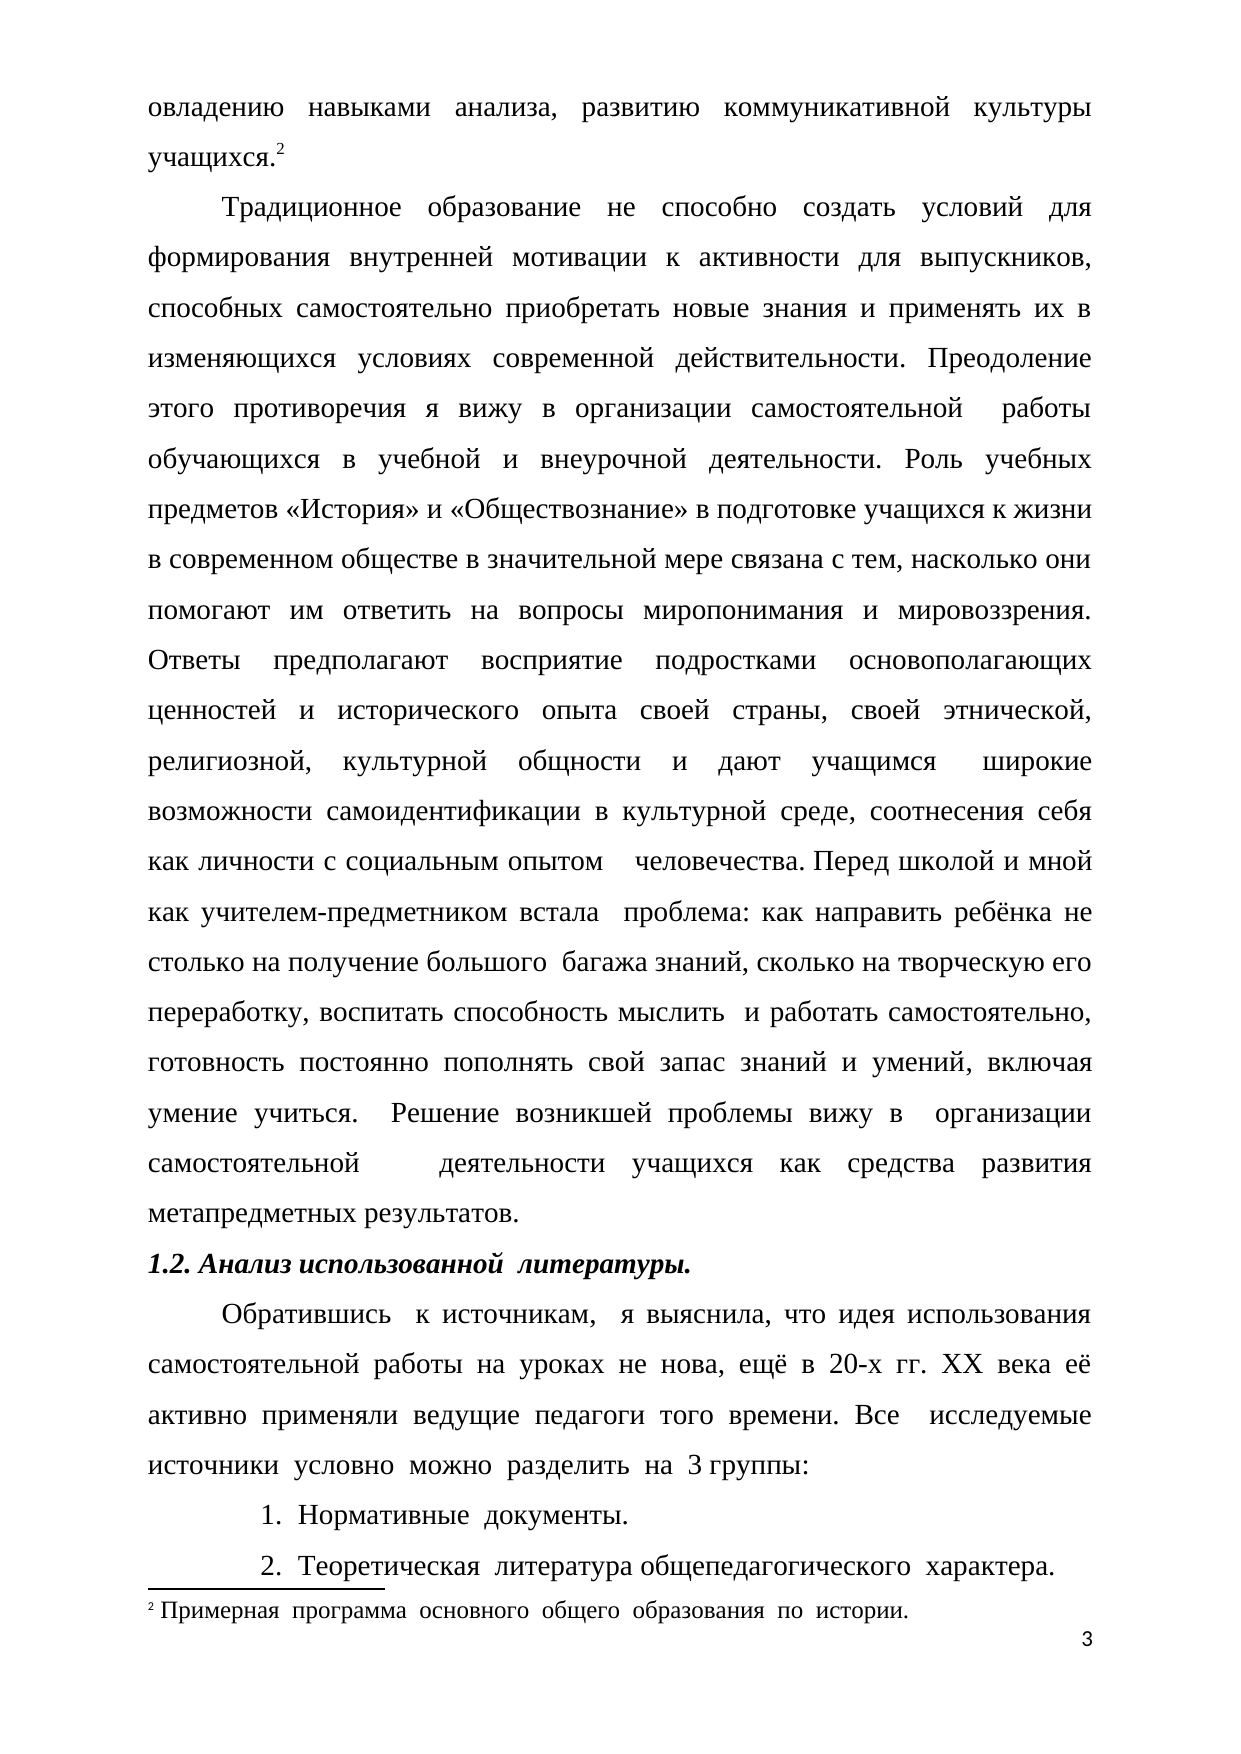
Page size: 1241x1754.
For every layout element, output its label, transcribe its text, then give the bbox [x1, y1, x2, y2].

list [148, 89, 1092, 172]
list Нормативные документы. [260, 1497, 1092, 1531]
text Традиционное образование не способно создать условий для формирования внутренней мотивации к активности для выпускников, способных самостоятельно приобретать новые знания и применять их в изменяющихся условиях современной действительности. Преодоление этого противоречия я вижу в организации самостоятельной работы обучающихся в учебной и внеурочной деятельности. Роль учебных предметов «История» и «Обществознание» в подготовке учащихся к жизни в современном обществе в значительной мере связана с тем, насколько они помогают им ответить на вопросы миропонимания и мировоззрения. Ответы предполагают восприятие подростками основополагающих ценностей и исторического опыта своей страны, своей этнической, религиозной, культурной общности и дают учащимся широкие возможности самоидентификации в культурной среде, соотнесения себя как личности с социальным опытом человечества. Перед школой и мной как учителем-предметником встала проблема: как направить ребёнка не столько на получение большого багажа знаний, сколько на творческую его переработку, воспитать способность мыслить и работать самостоятельно, готовность постоянно пополнять свой запас знаний и умений, включая умение учиться. Решение возникшей проблемы вижу в организации самостоятельной деятельности учащихся как средства развития метапредметных результатов. [148, 189, 1092, 1229]
text Обратившись к источникам, я выяснила, что идея использования самостоятельной работы на уроках не нова, ещё в 20-х гг. ХХ века её активно применяли ведущие педагоги того времени. Все исследуемые источники условно можно разделить на 3 группы: [148, 1296, 1092, 1481]
text 1.2. Анализ использованной литературы. [148, 1246, 1092, 1279]
list Теоретическая литература общепедагогического характера. [260, 1548, 1092, 1581]
